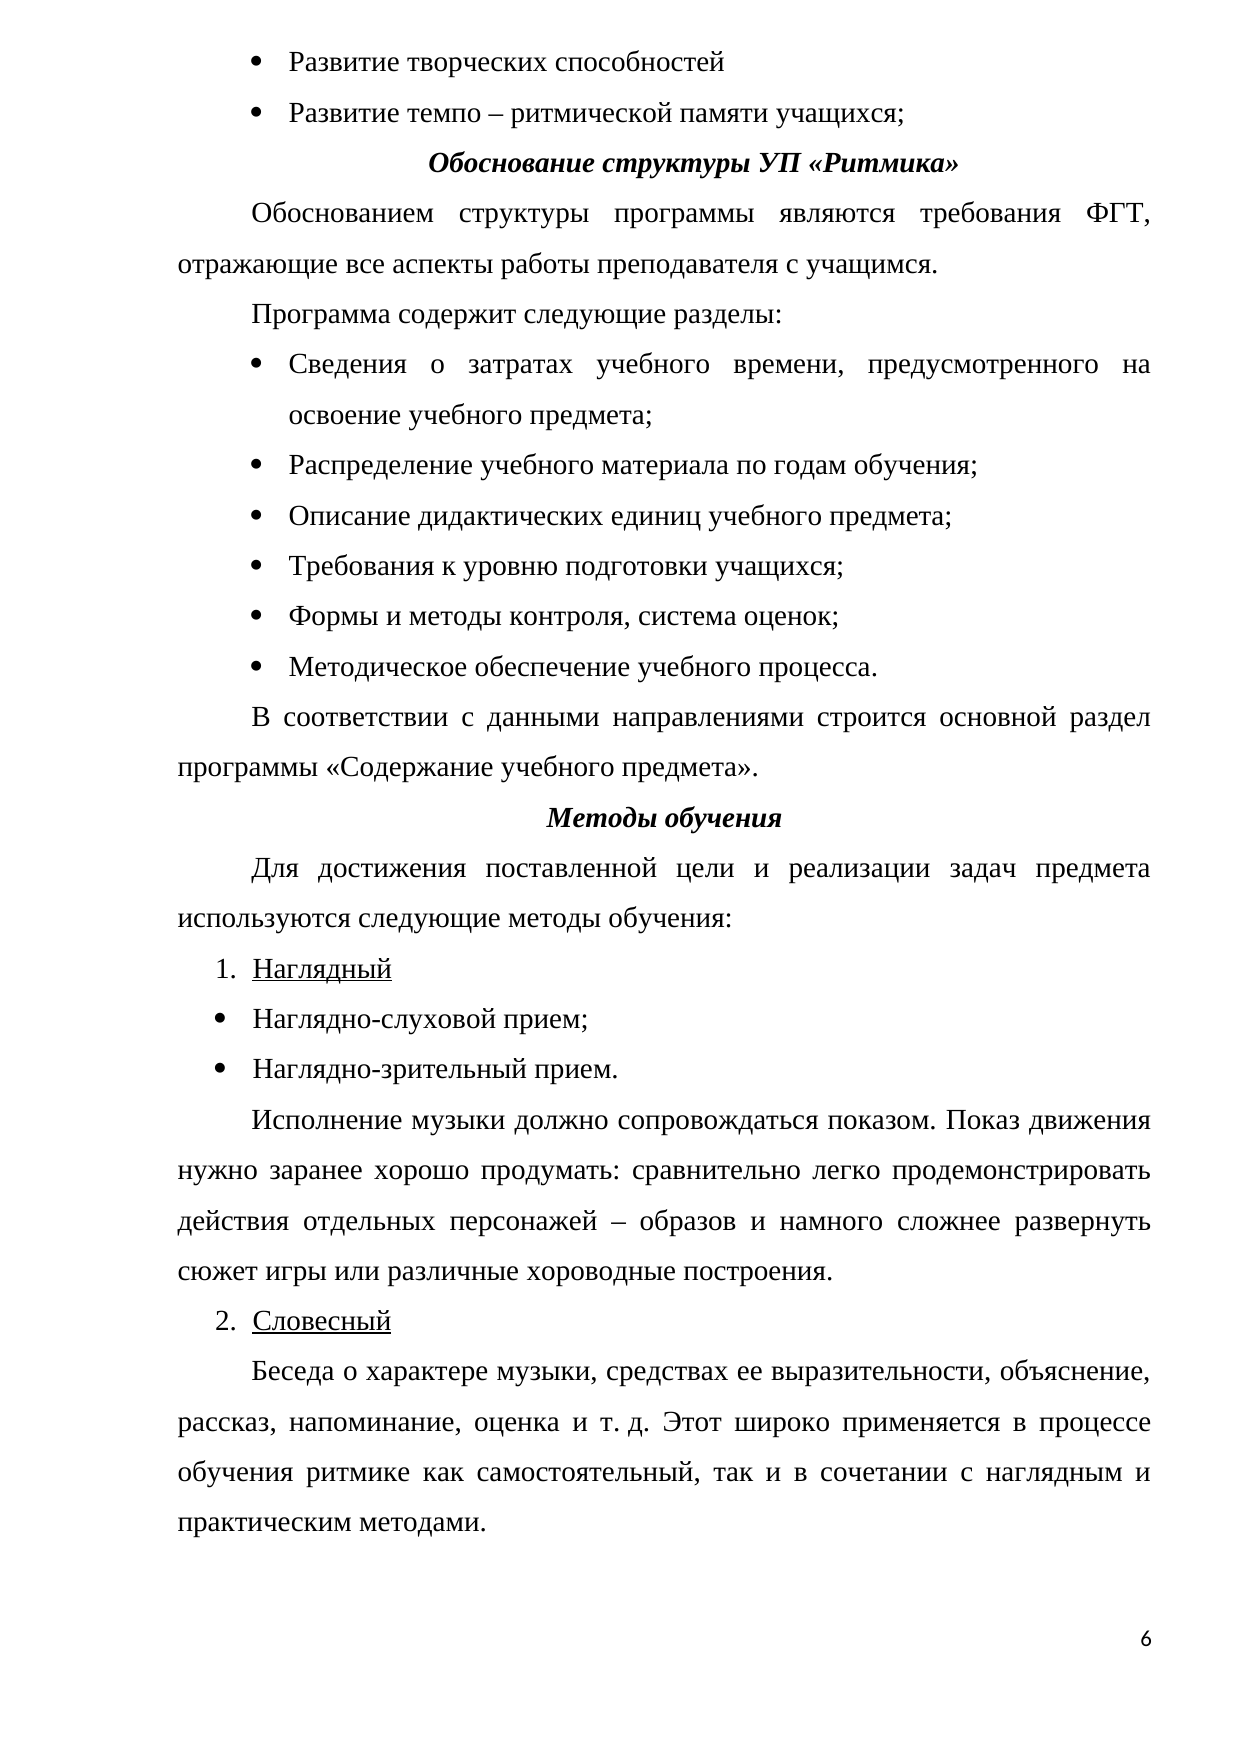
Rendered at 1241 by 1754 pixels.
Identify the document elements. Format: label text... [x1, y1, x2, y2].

list Словесный [215, 1303, 1152, 1337]
list Наглядный [215, 951, 1152, 984]
text Обоснованием структуры программы являются требования ФГТ, отражающие все аспекты работы преподавателя с учащимся. [177, 196, 1152, 279]
list Требования к уровню подготовки учащихся; [251, 548, 1152, 582]
text Обоснование структуры УП «Ритмика» [236, 145, 1152, 179]
text Исполнение музыки должно сопровождаться показом. Показ движения нужно заранее хорошо продумать: сравнительно легко продемонстрировать действия отдельных персонажей – образов и намного сложнее развернуть сюжет игры или различные хороводные построения. [177, 1102, 1152, 1286]
list Развитие темпо – ритмической памяти учащихся; [251, 95, 1152, 128]
text Методы обучения [177, 800, 1152, 833]
list Методическое обеспечение учебного процесса. [251, 649, 1152, 682]
text Программа содержит следующие разделы: [177, 296, 1152, 330]
list Описание дидактических единиц учебного предмета; [251, 498, 1152, 531]
list Распределение учебного материала по годам обучения; [251, 447, 1152, 481]
list Наглядно-слуховой прием; [215, 1001, 1152, 1035]
list Сведения о затратах учебного времени, предусмотренного на освоение учебного предмета; [251, 346, 1152, 430]
text В соответствии с данными направлениями строится основной раздел программы «Содержание учебного предмета». [177, 699, 1152, 783]
list Развитие творческих способностей [251, 44, 1152, 78]
text Для достижения поставленной цели и реализации задач предмета используются следующие методы обучения: [177, 850, 1152, 934]
text Беседа о характере музыки, средствах ее выразительности, объяснение, рассказ, напоминание, оценка и т. д. Этот широко применяется в процессе обучения ритмике как самостоятельный, так и в сочетании с наглядным и практическим методами. [177, 1353, 1152, 1538]
list Наглядно-зрительный прием. [215, 1052, 1152, 1085]
list Формы и методы контроля, система оценок; [251, 598, 1152, 632]
